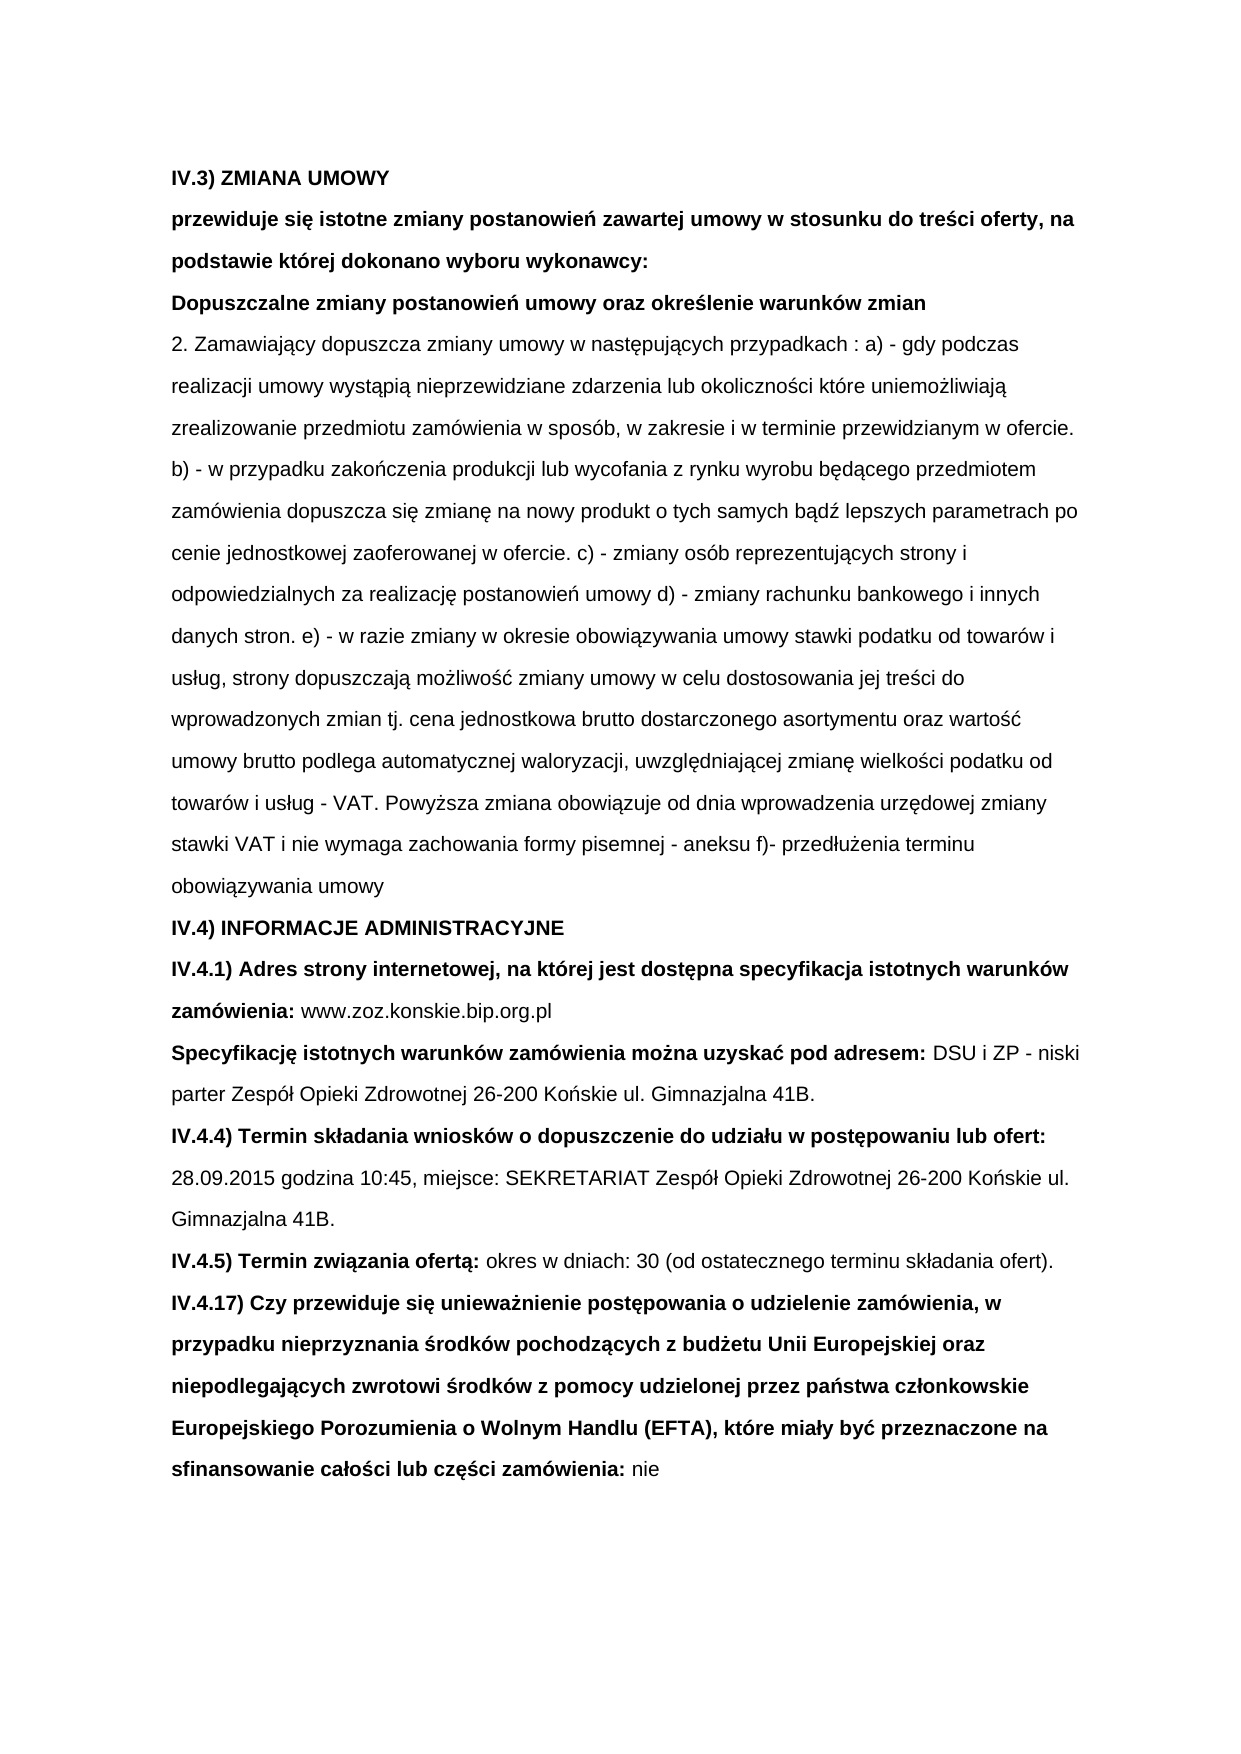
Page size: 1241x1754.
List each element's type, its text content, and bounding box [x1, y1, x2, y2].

text IV.4.4) Termin składania wniosków o dopuszczenie do udziału w postępowaniu lub ofert: 28.09.2015 godzina 10:45, miejsce: SEKRETARIAT Zespół Opieki Zdrowotnej 26-200 Końskie ul. Gimnazjalna 41B. [171, 1106, 1093, 1231]
text IV.3) ZMIANA UMOWY [171, 148, 1093, 189]
text IV.4.5) Termin związania ofertą: okres w dniach: 30 (od ostatecznego terminu składania ofert). [171, 1231, 1093, 1273]
text przewiduje się istotne zmiany postanowień zawartej umowy w stosunku do treści oferty, na podstawie której dokonano wyboru wykonawcy: [171, 189, 1093, 273]
text IV.4.17) Czy przewiduje się unieważnienie postępowania o udzielenie zamówienia, w przypadku nieprzyznania środków pochodzących z budżetu Unii Europejskiej oraz niepodlegających zwrotowi środków z pomocy udzielonej przez państwa członkowskie Europejskiego Porozumienia o Wolnym Handlu (EFTA), które miały być przeznaczone na sfinansowanie całości lub części zamówienia: nie [171, 1273, 1093, 1481]
text IV.4.1) Adres strony internetowej, na której jest dostępna specyfikacja istotnych warunków zamówienia: www.zoz.konskie.bip.org.pl Specyfikację istotnych warunków zamówienia można uzyskać pod adresem: DSU i ZP - niski parter Zespół Opieki Zdrowotnej 26-200 Końskie ul. Gimnazjalna 41B. [171, 939, 1093, 1106]
text Dopuszczalne zmiany postanowień umowy oraz określenie warunków zmian [171, 273, 1093, 314]
text 2. Zamawiający dopuszcza zmiany umowy w następujących przypadkach : a) - gdy podczas realizacji umowy wystąpią nieprzewidziane zdarzenia lub okoliczności które uniemożliwiają zrealizowanie przedmiotu zamówienia w sposób, w zakresie i w terminie przewidzianym w ofercie. b) - w przypadku zakończenia produkcji lub wycofania z rynku wyrobu będącego przedmiotem zamówienia dopuszcza się zmianę na nowy produkt o tych samych bądź lepszych parametrach po cenie jednostkowej zaoferowanej w ofercie. c) - zmiany osób reprezentujących strony i odpowiedzialnych za realizację postanowień umowy d) - zmiany rachunku bankowego i innych danych stron. e) - w razie zmiany w okresie obowiązywania umowy stawki podatku od towarów i usług, strony dopuszczają możliwość zmiany umowy w celu dostosowania jej treści do wprowadzonych zmian tj. cena jednostkowa brutto dostarczonego asortymentu oraz wartość umowy brutto podlega automatycznej waloryzacji, uwzględniającej zmianę wielkości podatku od towarów i usług - VAT. Powyższa zmiana obowiązuje od dnia wprowadzenia urzędowej zmiany stawki VAT i nie wymaga zachowania formy pisemnej - aneksu f)- przedłużenia terminu obowiązywania umowy [171, 314, 1093, 898]
text IV.4) INFORMACJE ADMINISTRACYJNE [171, 898, 1093, 939]
